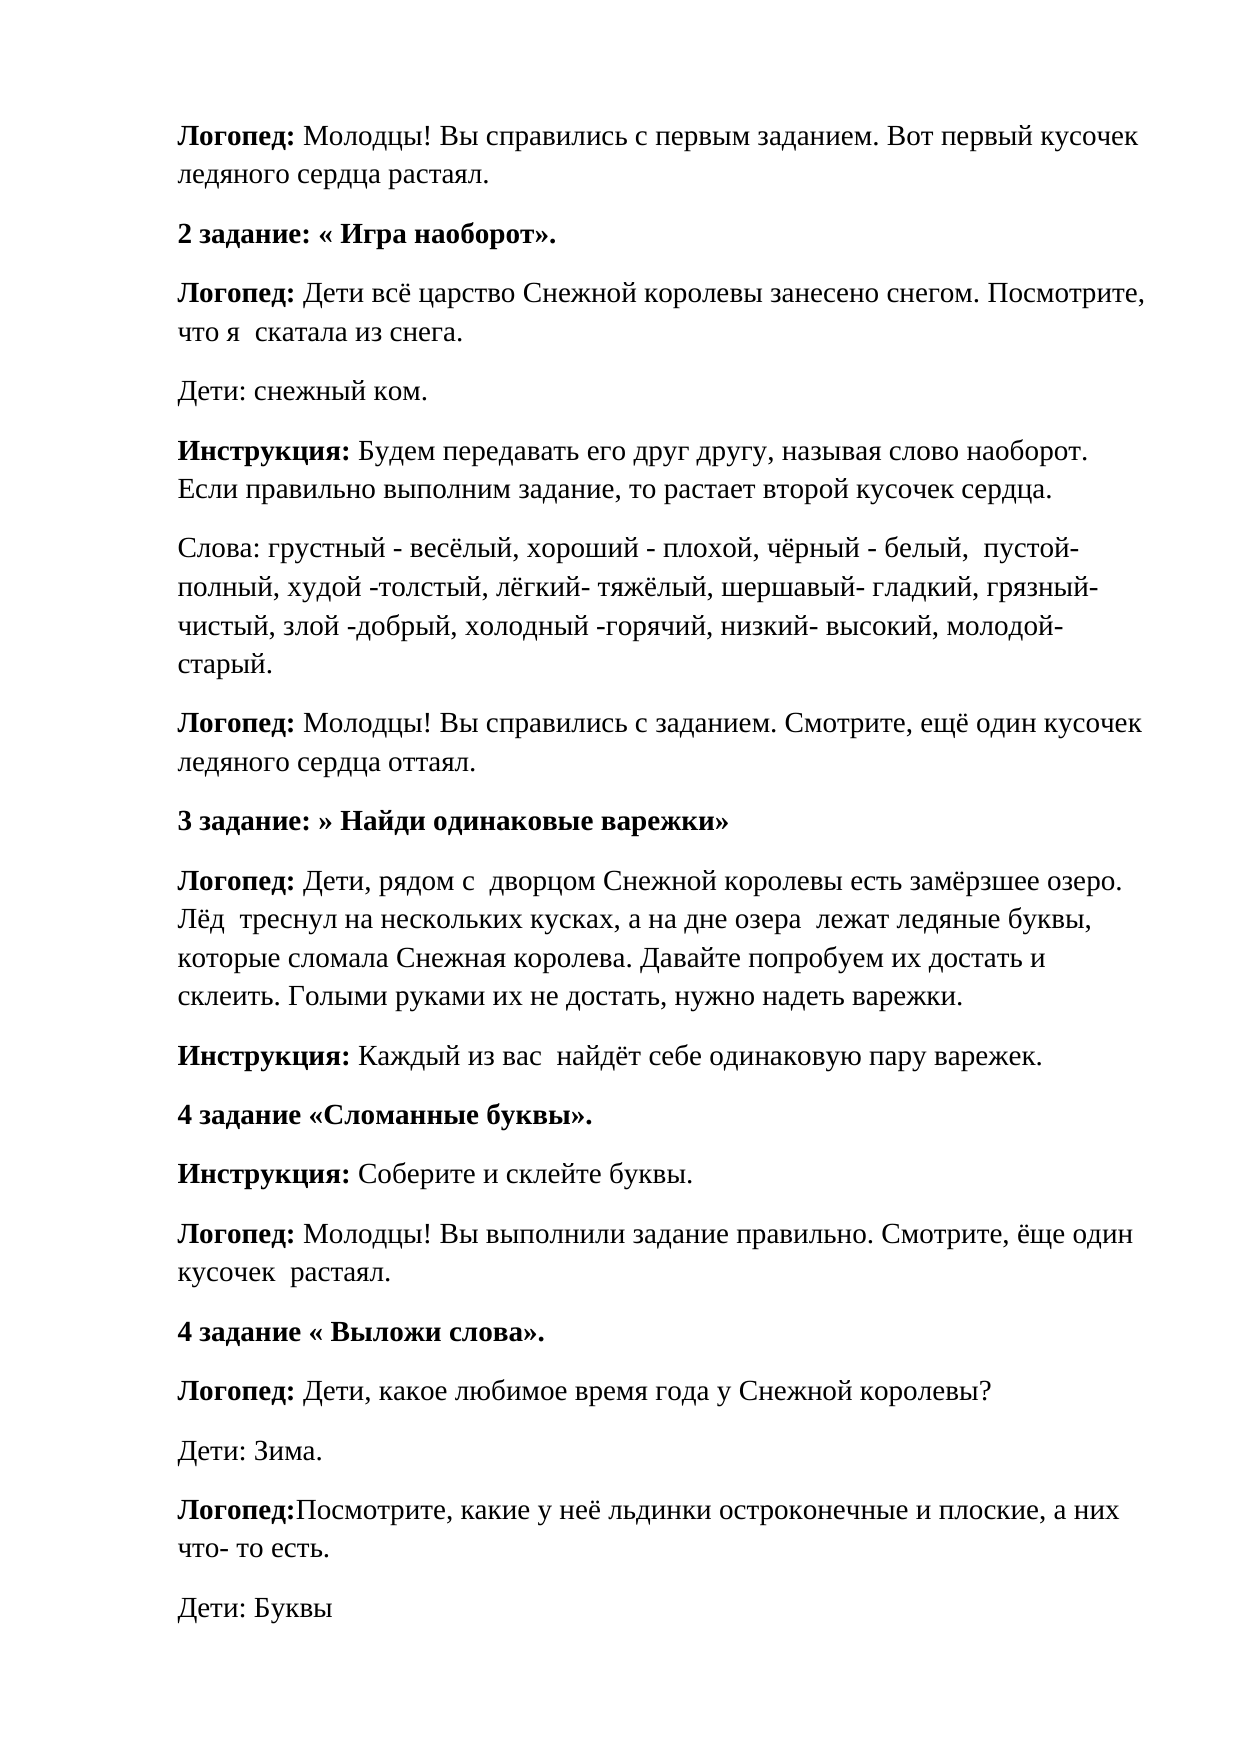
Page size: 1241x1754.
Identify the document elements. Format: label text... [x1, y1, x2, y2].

text Логопед: Дети всё царство Снежной королевы занесено снегом. Посмотрите, что я скатала из снега. [177, 275, 1152, 347]
text 4 задание «Сломанные буквы». [177, 1097, 1152, 1131]
text Дети: снежный ком. [177, 373, 1152, 407]
text Инструкция: Будем передавать его друг другу, называя слово наоборот. Если правильно выполним задание, то растает второй кусочек сердца. [177, 433, 1152, 505]
text Логопед: Молодцы! Вы выполнили задание правильно. Смотрите, ёще один кусочек растаял. [177, 1216, 1152, 1288]
text Дети: Буквы [177, 1590, 1152, 1623]
text Логопед: Дети, рядом с дворцом Снежной королевы есть замёрзшее озеро. Лёд треснул на нескольких кусках, а на дне озера лежат ледяные буквы, которые сломала Снежная королева. Давайте попробуем их достать и склеить. Голыми руками их не достать, нужно надеть варежки. [177, 863, 1152, 1012]
text Логопед:Посмотрите, какие у неё льдинки остроконечные и плоские, а них что- то есть. [177, 1492, 1152, 1564]
text 3 задание: » Найди одинаковые варежки» [177, 803, 1152, 837]
text 4 задание « Выложи слова». [177, 1314, 1152, 1347]
text Инструкция: Каждый из вас найдёт себе одинаковую пару варежек. [177, 1038, 1152, 1071]
text Логопед: Дети, какое любимое время года у Снежной королевы? [177, 1373, 1152, 1407]
text Инструкция: Соберите и склейте буквы. [177, 1157, 1152, 1190]
text Слова: грустный - весёлый, хороший - плохой, чёрный - белый, пустой-полный, худой -толстый, лёгкий- тяжёлый, шершавый- гладкий, грязный-чистый, злой -добрый, холодный -горячий, низкий- высокий, молодой- старый. [177, 531, 1152, 680]
text Логопед: Молодцы! Вы справились с заданием. Смотрите, ещё один кусочек ледяного сердца оттаял. [177, 706, 1152, 778]
text Логопед: Молодцы! Вы справились с первым заданием. Вот первый кусочек ледяного сердца растаял. [177, 118, 1152, 190]
text Дети: Зима. [177, 1433, 1152, 1466]
text 2 задание: « Игра наоборот». [177, 216, 1152, 249]
